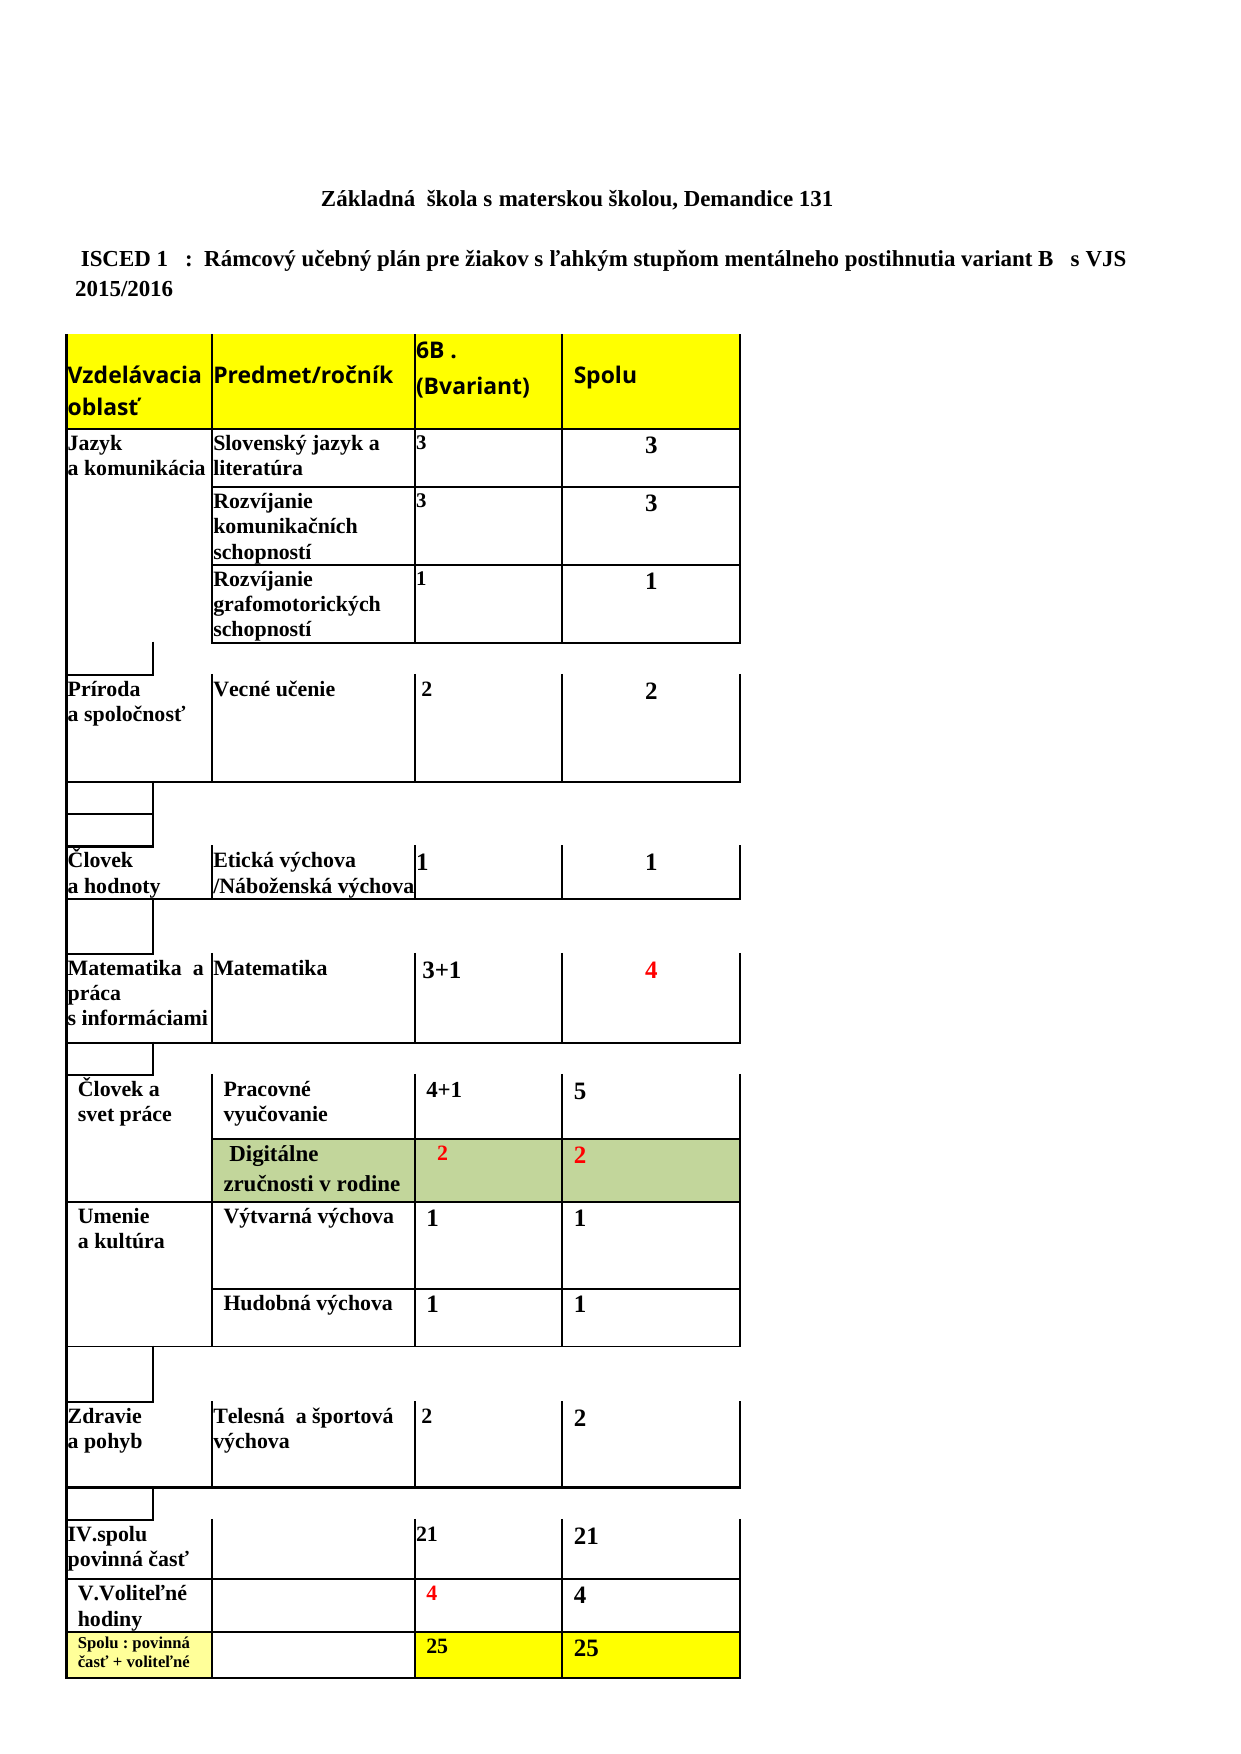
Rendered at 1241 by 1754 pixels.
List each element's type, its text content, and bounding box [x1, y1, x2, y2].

table_cell 21 [563, 1519, 739, 1578]
table_cell Hudobná výchova [213, 1290, 414, 1346]
text Základná škola s materskou školou, Demandice 131 [75, 185, 1165, 212]
table_cell 1 [416, 1203, 561, 1287]
table_header Predmet/ročník [213, 334, 414, 428]
table_cell Zdravie a pohyb [68, 1401, 211, 1486]
table_cell [68, 1489, 152, 1519]
table_cell Príroda a spoločnosť [68, 674, 211, 781]
table_cell 4 [563, 953, 739, 1042]
table_cell Matematika [213, 953, 414, 1042]
table_cell Rozvíjanie grafomotorických schopností [213, 566, 414, 642]
table_cell [68, 642, 152, 674]
table_cell Telesná a športová výchova [213, 1401, 414, 1486]
table_cell 2 [416, 674, 561, 781]
table_cell 1 [563, 845, 739, 898]
table_cell 5 [563, 1074, 739, 1138]
table_cell [68, 1347, 152, 1401]
text ISCED 1 : Rámcový učebný plán pre žiakov s ľahkým stupňom mentálneho postihnutia variant B s VJS 2015/2016 [75, 245, 1165, 301]
table_cell 3 [416, 430, 561, 486]
table_cell [213, 1580, 414, 1631]
table_cell [68, 815, 152, 845]
table_cell 21 [416, 1519, 561, 1578]
table_cell 2 [416, 1140, 561, 1201]
table_cell 3 [416, 488, 561, 564]
table_cell 1 [416, 845, 561, 898]
table_cell Človek a svet práce [68, 1074, 211, 1201]
table_header 6B .(Bvariant) [416, 334, 561, 428]
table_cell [68, 1633, 211, 1677]
table_cell Etická výchova /Náboženská výchova [213, 845, 414, 898]
table_cell 1 [563, 1203, 739, 1287]
table_cell [68, 900, 152, 953]
table_cell Vecné učenie [213, 674, 414, 781]
table_cell IV.spolu povinná časť [68, 1519, 211, 1578]
table_cell 3+1 [416, 953, 561, 1042]
table_cell [213, 1519, 414, 1578]
table_header Spolu [563, 334, 739, 428]
table_cell 1 [416, 1290, 561, 1346]
table_cell 3 [563, 488, 739, 564]
table_cell 25 [416, 1633, 561, 1677]
table_cell 2 [563, 1140, 739, 1201]
table_cell 4+1 [416, 1074, 561, 1138]
table_cell [68, 1044, 152, 1074]
table_cell Slovenský jazyk a literatúra [213, 430, 414, 486]
table_header Vzdelávacia oblasť [68, 334, 211, 428]
table_cell 2 [563, 1401, 739, 1486]
table_cell Matematika a práca s informáciami [68, 953, 211, 1042]
table_cell [68, 783, 152, 813]
table_cell 4 [563, 1580, 739, 1631]
table_cell 1 [416, 566, 561, 642]
table_cell Rozvíjanie komunikačních schopností [213, 488, 414, 564]
table_cell 25 [563, 1633, 739, 1677]
table_cell 4 [416, 1580, 561, 1631]
table_cell Jazyk a komunikácia [68, 430, 211, 642]
table_cell 2 [563, 674, 739, 781]
table_cell Výtvarná výchova [213, 1203, 414, 1287]
table_cell Človek a hodnoty [68, 845, 211, 898]
table_cell Pracovné vyučovanie [213, 1074, 414, 1138]
table_cell V.Voliteľné hodiny [68, 1580, 211, 1631]
table_cell [213, 1633, 414, 1677]
table_cell 2 [416, 1401, 561, 1486]
table_cell 1 [563, 1290, 739, 1346]
table_cell 3 [563, 430, 739, 486]
table_cell Umenie a kultúra [68, 1203, 211, 1346]
table_cell Digitálne zručnosti v rodine [213, 1140, 414, 1201]
table_cell 1 [563, 566, 739, 642]
